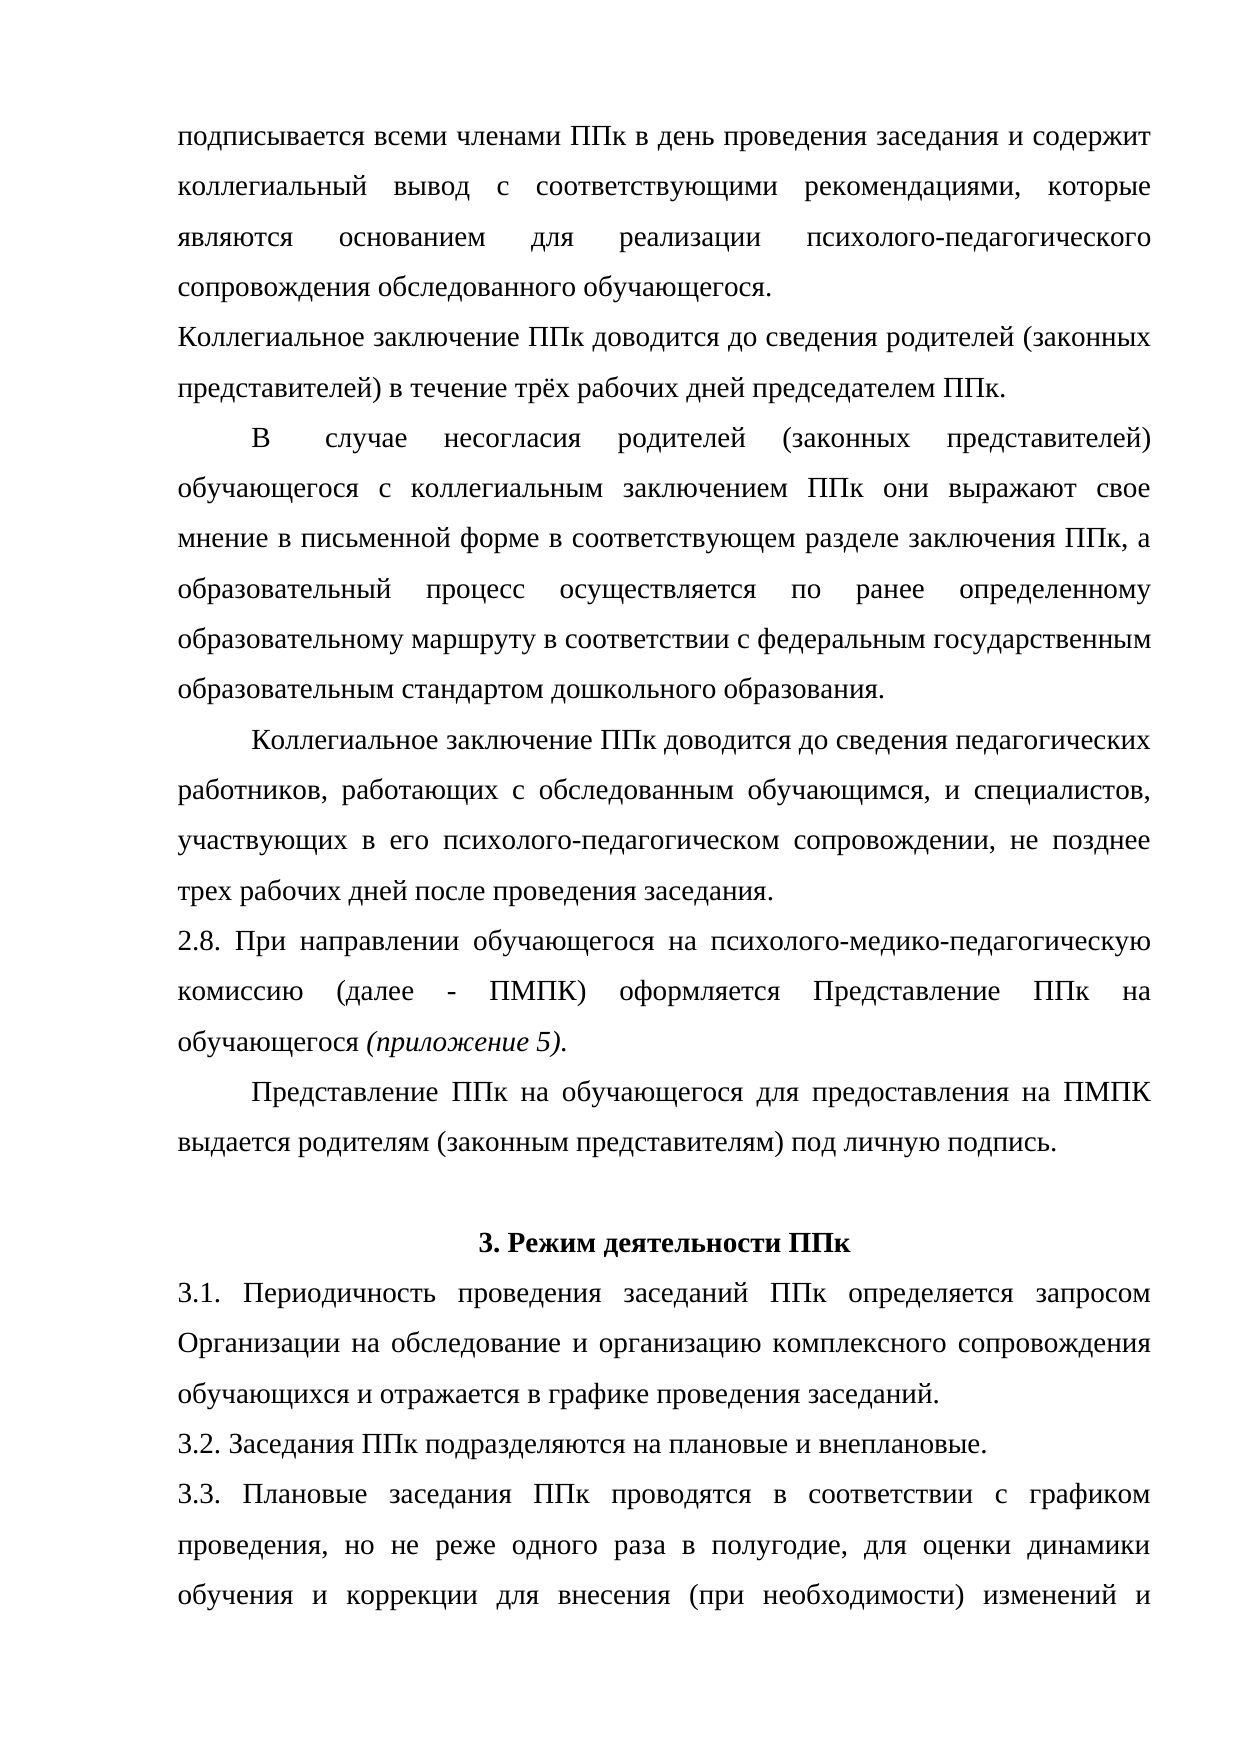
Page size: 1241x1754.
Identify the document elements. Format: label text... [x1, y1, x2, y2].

text 3. Режим деятельности ППк [177, 1225, 1152, 1258]
text 3.1. Периодичность проведения заседаний ППк определяется запросом Организации на обследование и организацию комплексного сопровождения обучающихся и отражается в графике проведения заседаний. [177, 1275, 1152, 1409]
text 2.8. При направлении обучающегося на психолого-медико-педагогическую комиссию (далее - ПМПК) оформляется Представление ППк на обучающегося (приложение 5). [177, 923, 1152, 1057]
text Представление ППк на обучающегося для предоставления на ПМПК выдается родителям (законным представителям) под личную подпись. [177, 1074, 1152, 1158]
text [177, 118, 1152, 303]
text 3.2. Заседания ППк подразделяются на плановые и внеплановые. [177, 1426, 1152, 1460]
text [177, 1477, 1152, 1611]
text Коллегиальное заключение ППк доводится до сведения родителей (законных представителей) в течение трёх рабочих дней председателем ППк. [177, 319, 1152, 403]
text Коллегиальное заключение ППк доводится до сведения педагогических работников, работающих с обследованным обучающимся, и специалистов, участвующих в его психолого-педагогическом сопровождении, не позднее трех рабочих дней после проведения заседания. [177, 722, 1152, 906]
text В случае несогласия родителей (законных представителей) обучающегося с коллегиальным заключением ППк они выражают свое мнение в письменной форме в соответствующем разделе заключения ППк, а образовательный процесс осуществляется по ранее определенному образовательному маршруту в соответствии с федеральным государственным образовательным стандартом дошкольного образования. [177, 420, 1152, 705]
